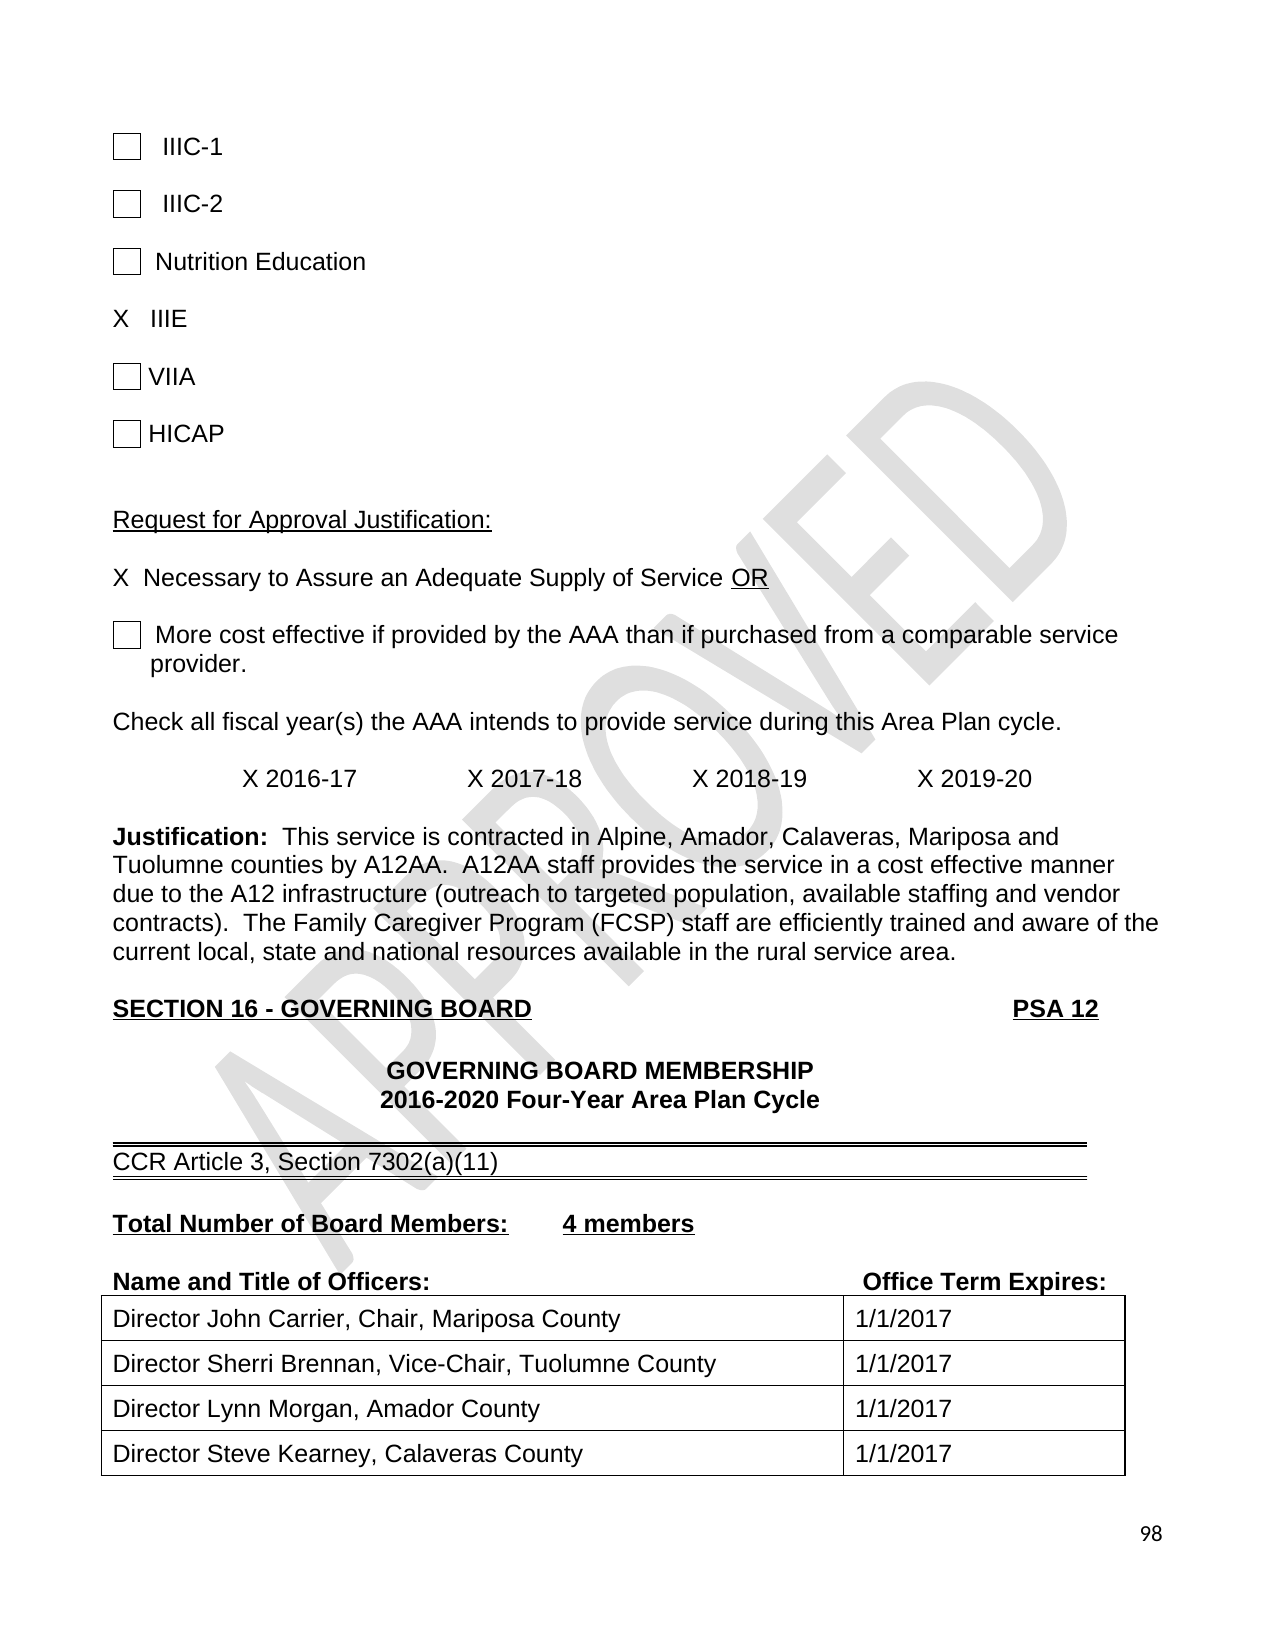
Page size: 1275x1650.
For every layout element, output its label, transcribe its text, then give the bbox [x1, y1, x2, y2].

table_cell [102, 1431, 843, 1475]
text Justification: This service is contracted in Alpine, Amador, Calaveras, Mariposa and Tuolumne counties by A12AA. A12AA staff provides the service in a cost effective manner due to the A12 infrastructure (outreach to targeted population, available staffing and vendor contracts). The Family Caregiver Program (FCSP) staff are efficiently trained and aware of the current local, state and national resources available in the rural service area. [112, 822, 1161, 966]
text IIIC-1 [112, 132, 1161, 161]
text Name and Title of Officers: Office Term Expires: [112, 1267, 1162, 1295]
text VIIA [112, 362, 1161, 391]
text SECTION 16 - GOVERNING BOARD PSA 12 [112, 994, 1162, 1023]
text Total Number of Board Members: 4 members [112, 1209, 1162, 1238]
text Request for Approval Justification: [112, 506, 1161, 534]
text CCR Article 3, Section 7302(a)(11) [112, 1146, 1087, 1180]
text X Necessary to Assure an Adequate Supply of Service OR [112, 563, 1161, 592]
text HICAP [112, 419, 1161, 448]
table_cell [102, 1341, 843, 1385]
text X 2016-17 X 2017-18 X 2018-19 X 2019-20 [112, 764, 1161, 793]
text X IIIE [112, 304, 1161, 333]
text GOVERNING BOARD MEMBERSHIP [112, 1056, 1087, 1085]
text Nutrition Education [112, 247, 1161, 276]
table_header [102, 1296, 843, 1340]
text IIIC-2 [112, 189, 1161, 218]
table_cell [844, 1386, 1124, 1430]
text More cost effective if provided by the AAA than if purchased from a comparable service provider. [112, 621, 1161, 678]
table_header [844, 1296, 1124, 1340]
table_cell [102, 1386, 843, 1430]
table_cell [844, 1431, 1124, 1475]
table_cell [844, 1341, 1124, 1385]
text 2016-2020 Four-Year Area Plan Cycle [112, 1085, 1087, 1113]
text Check all fiscal year(s) the AAA intends to provide service during this Area Plan cycle. [112, 707, 1161, 736]
